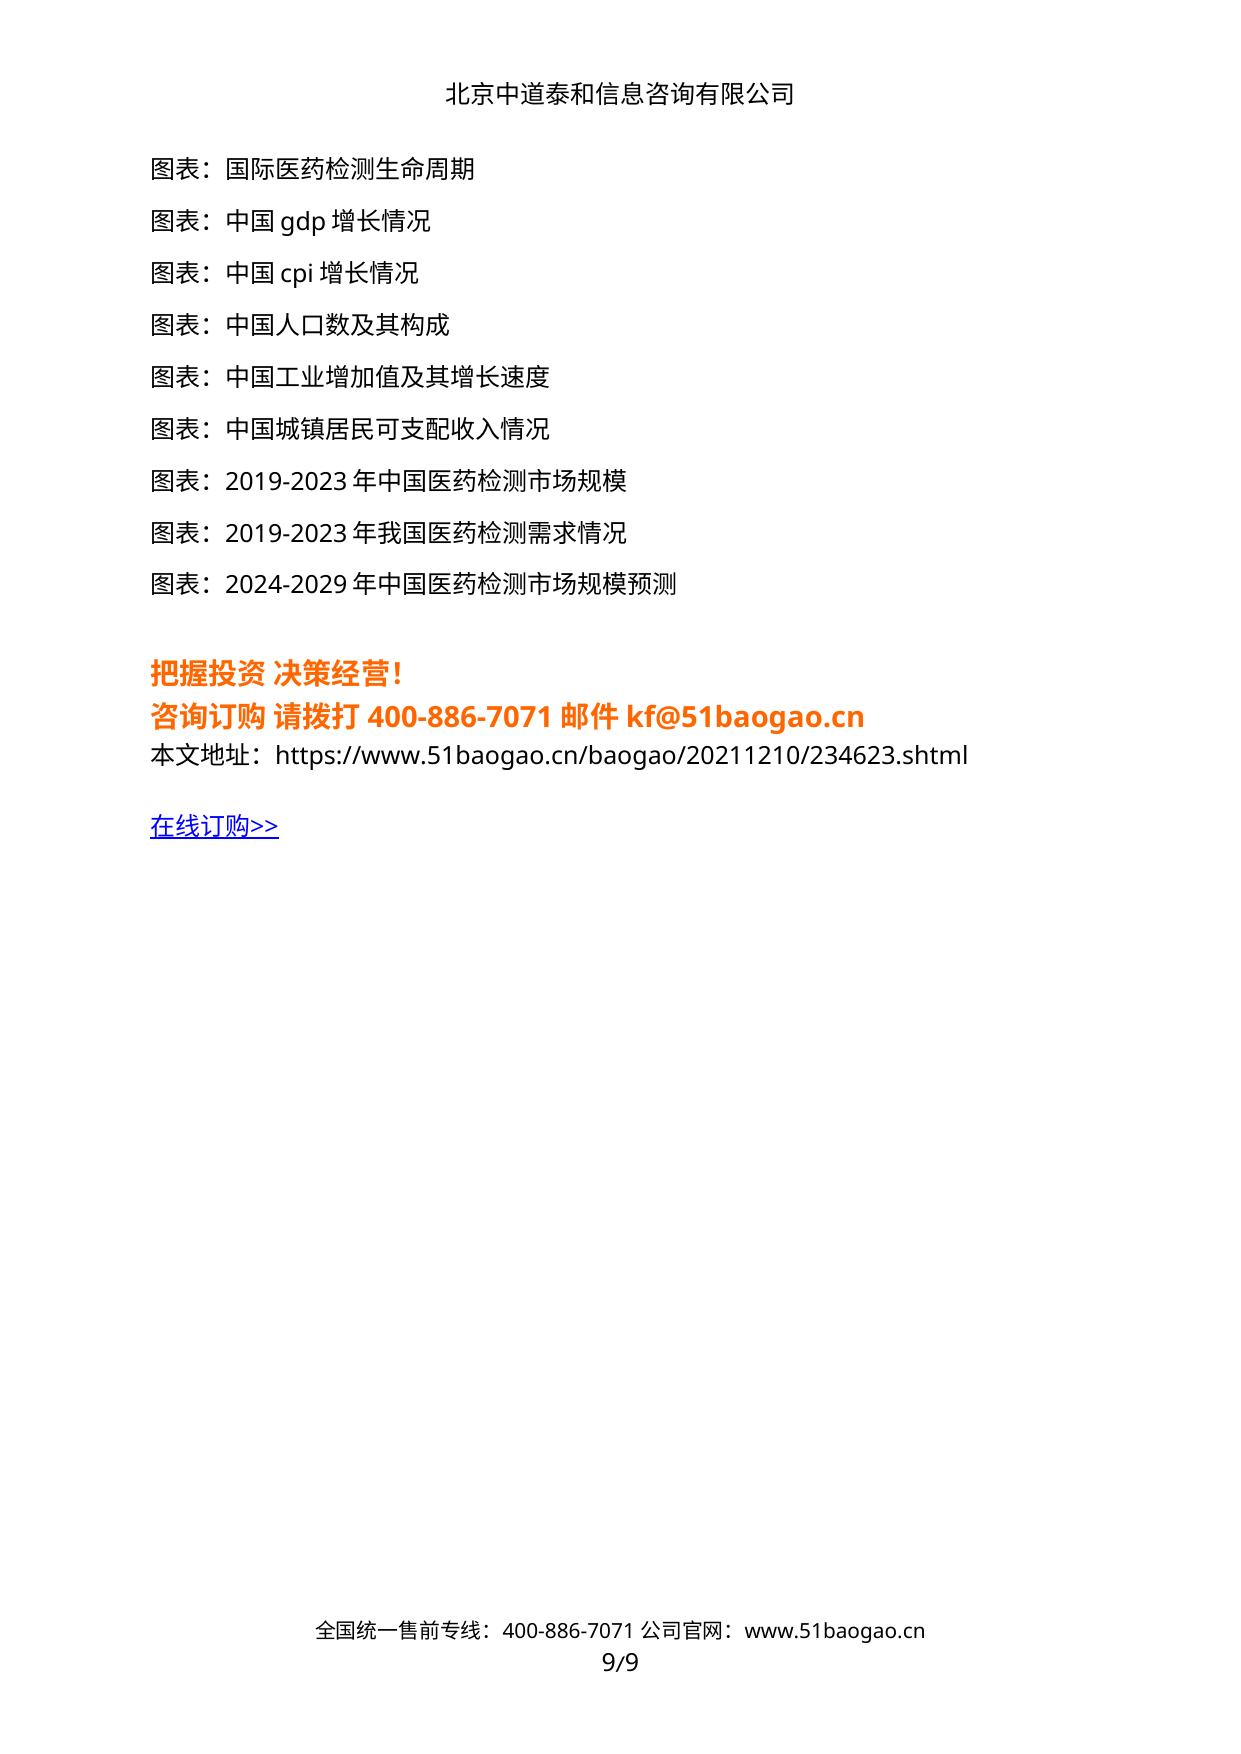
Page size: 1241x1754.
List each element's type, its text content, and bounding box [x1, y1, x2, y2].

text 在线订购>> [150, 772, 1090, 842]
text 图表：中国人口数及其构成 [150, 306, 1090, 342]
text 图表：中国工业增加值及其增长速度 [150, 357, 1090, 394]
text 图表：中国gdp增长情况 [150, 202, 1090, 238]
text 图表：中国城镇居民可支配收入情况 [150, 409, 1090, 446]
text 图表：2019-2023年中国医药检测市场规模 [150, 461, 1090, 497]
text 图表：国际医药检测生命周期 [150, 150, 1090, 186]
text 图表：2019-2023年我国医药检测需求情况 [150, 513, 1090, 549]
text 把握投资 决策经营！咨询订购 请拨打 400-886-7071 邮件 kf@51baogao.cn本文地址：https://www.51baogao.cn/baogao/20211210/234623.shtml [150, 617, 1090, 772]
text 图表：中国cpi增长情况 [150, 254, 1090, 290]
text 图表：2024-2029年中国医药检测市场规模预测 [150, 565, 1090, 601]
